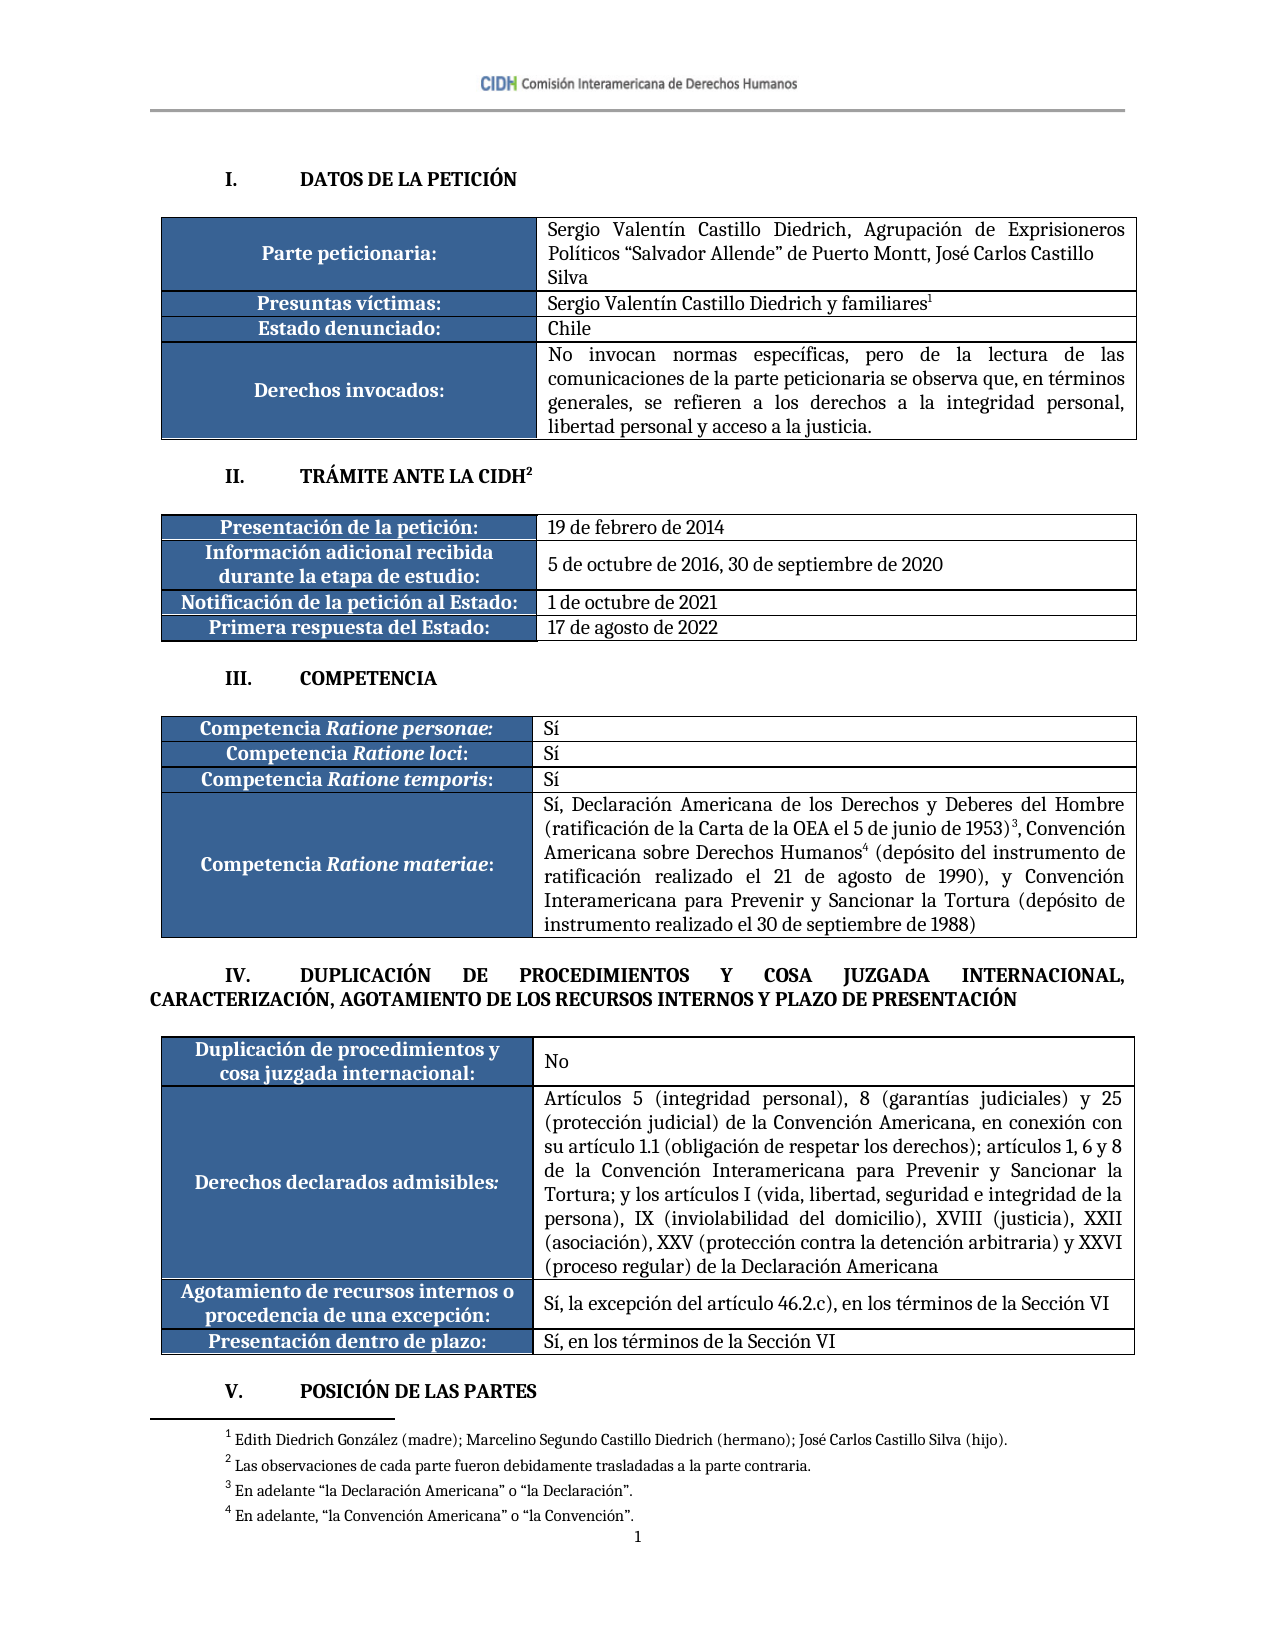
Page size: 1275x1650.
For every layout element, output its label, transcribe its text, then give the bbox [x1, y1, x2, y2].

table_header 19 de febrero de 2014 [537, 515, 1136, 539]
text V. POSICIÓN DE LAS PARTES [150, 1380, 1125, 1404]
table_cell Presentación dentro de plazo: [162, 1330, 532, 1353]
table_cell Artículos 5 (integridad personal), 8 (garantías judiciales) y 25 (protección judicial) de la Convención Americana, en conexión con su artículo 1.1 (obligación de respetar los derechos); artículos 1, 6 y 8 de la Convención Interamericana para Prevenir y Sancionar la Tortura; y los artículos I (vida, libertad, seguridad e integridad de la persona), IX (inviolabilidad del domicilio), XVIII (justicia), XXII (asociación), XXV (protección contra la detención arbitraria) y XXVI (proceso regular) de la Declaración Americana [534, 1087, 1134, 1278]
table_header Parte peticionaria: [162, 218, 536, 290]
table_cell 1 de octubre de 2021 [537, 591, 1136, 614]
table_header Presentación de la petición: [162, 516, 536, 539]
table_cell 17 de agosto de 2022 [537, 616, 1136, 640]
text II. TRÁMITE ANTE LA CIDH [150, 465, 1125, 489]
picture [475, 75, 800, 93]
table_cell Sí [533, 742, 1136, 766]
table_cell Primera respuesta del Estado: [162, 616, 536, 640]
table_cell Estado denunciado: [162, 317, 536, 341]
table_cell Notificación de la petición al Estado: [162, 591, 536, 614]
table_header Sí [533, 717, 1136, 741]
table_cell Derechos declarados admisibles: [162, 1087, 532, 1278]
table_cell Sí, Declaración Americana de los Derechos y Deberes del Hombre (ratificación de la Carta de la OEA el 5 de junio de 1953), Convención Americana sobre Derechos Humanos (depósito del instrumento de ratificación realizado el 21 de agosto de 1990), y Convención Interamericana para Prevenir y Sancionar la Tortura (depósito de instrumento realizado el 30 de septiembre de 1988) [533, 793, 1136, 937]
text III. COMPETENCIA [150, 667, 1125, 691]
table_cell Derechos invocados: [162, 343, 536, 438]
table_cell Sí, en los términos de la Sección VI [534, 1330, 1134, 1353]
table_cell Chile [537, 317, 1136, 341]
table_cell Presuntas víctimas: [162, 292, 536, 316]
table_cell 5 de octubre de 2016, 30 de septiembre de 2020 [537, 541, 1136, 589]
table_cell Sí, la excepción del artículo 46.2.c), en los términos de la Sección VI [534, 1280, 1134, 1328]
table_cell Sí [533, 768, 1136, 792]
text IV. DUPLICACIÓN DE PROCEDIMIENTOS Y COSA JUZGADA INTERNACIONAL, CARACTERIZACIÓN, AGOTAMIENTO DE LOS RECURSOS INTERNOS Y PLAZO DE PRESENTACIÓN [150, 963, 1125, 1011]
table_cell Competencia Ratione materiae: [162, 793, 532, 937]
text I. DATOS DE LA PETICIÓN [150, 168, 1125, 192]
table_cell Competencia Ratione temporis: [162, 768, 532, 792]
table_header No [534, 1038, 1134, 1085]
table_cell Competencia Ratione loci: [162, 742, 532, 766]
table_header Duplicación de procedimientos y cosa juzgada internacional: [162, 1038, 532, 1085]
table_header Sergio Valentín Castillo Diedrich, Agrupación de Exprisioneros Políticos “Salvador Allende” de Puerto Montt, José Carlos Castillo Silva [537, 218, 1136, 290]
table_cell No invocan normas específicas, pero de la lectura de las comunicaciones de la parte peticionaria se observa que, en términos generales, se refieren a los derechos a la integridad personal, libertad personal y acceso a la justicia. [537, 343, 1136, 438]
table_cell Sergio Valentín Castillo Diedrich y familiares [537, 292, 1136, 316]
table_header Competencia Ratione personae: [162, 717, 532, 741]
table_cell Información adicional recibida durante la etapa de estudio: [162, 541, 536, 589]
table_cell Agotamiento de recursos internos o procedencia de una excepción: [162, 1280, 532, 1328]
